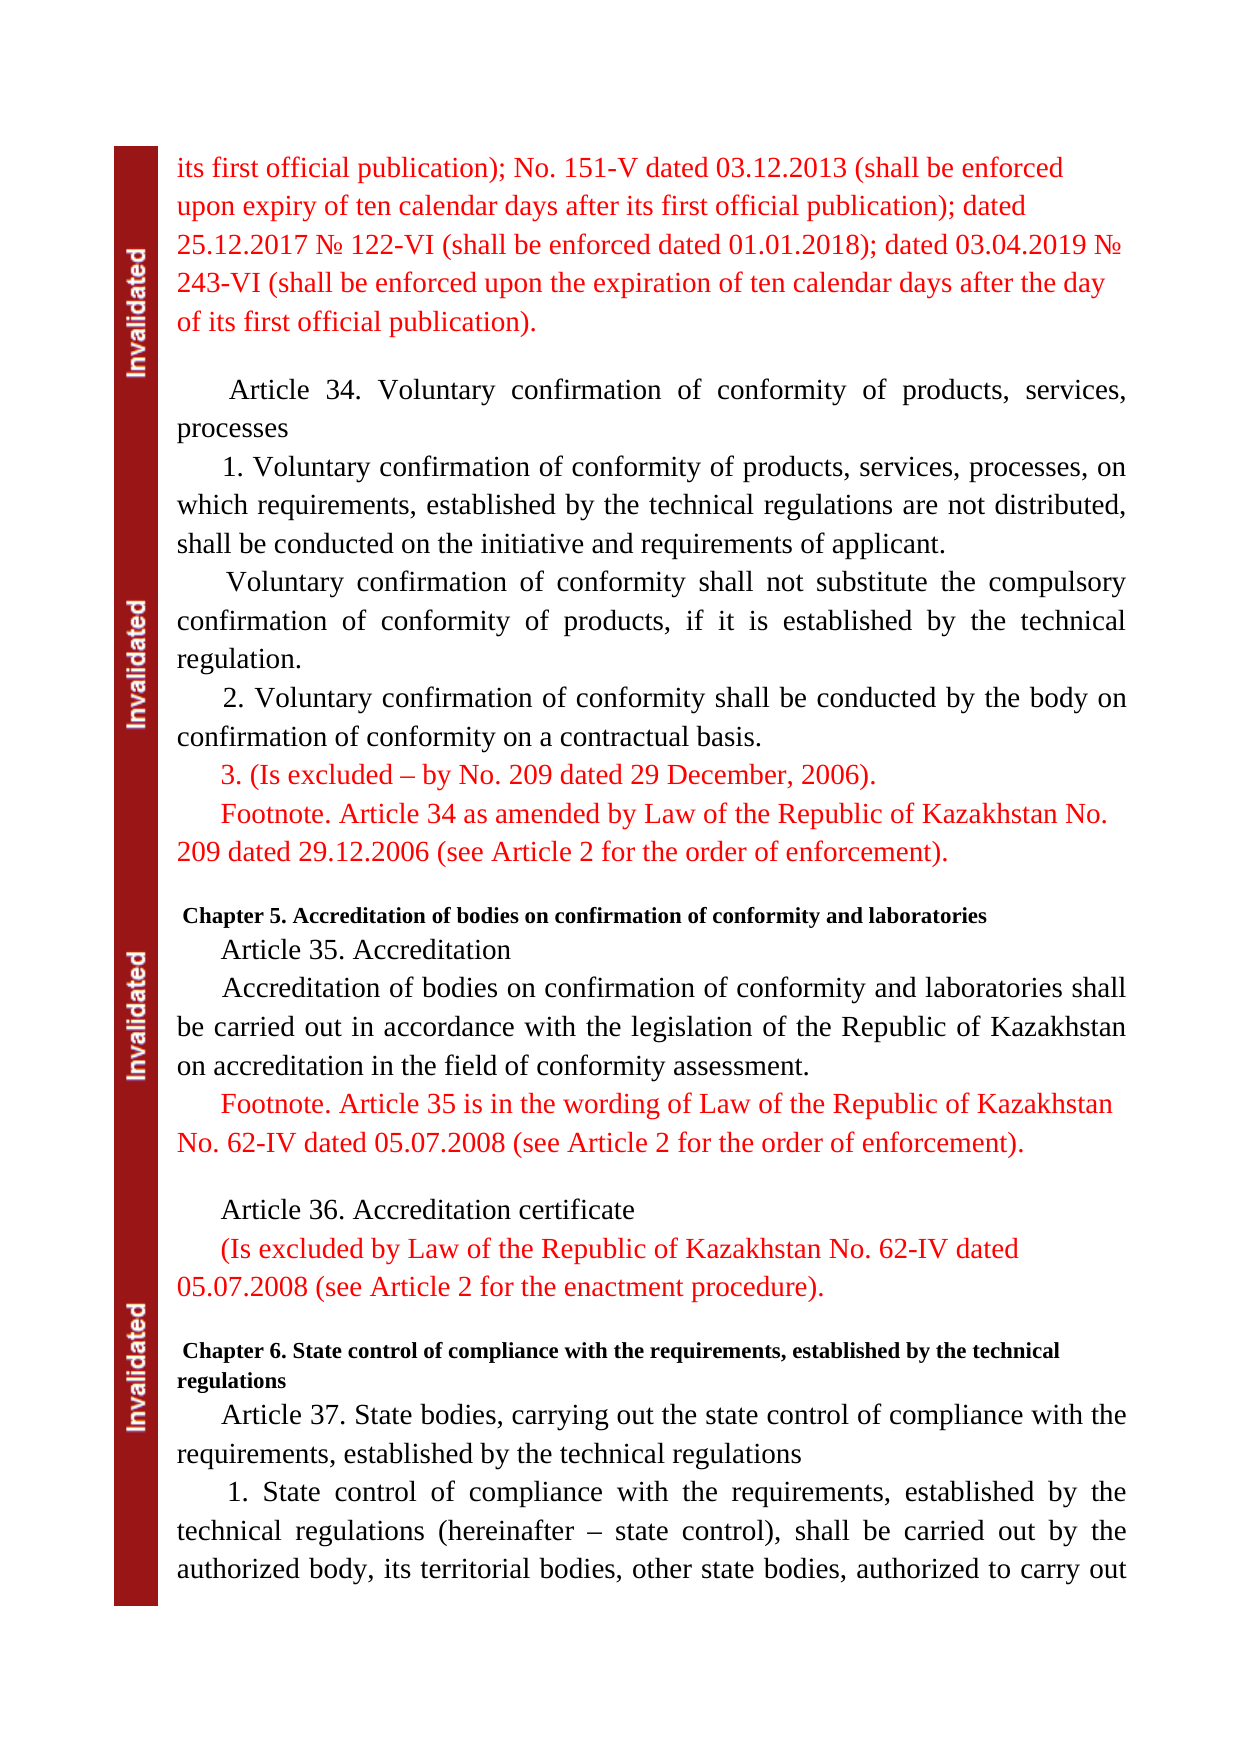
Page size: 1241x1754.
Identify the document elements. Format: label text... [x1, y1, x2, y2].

text Chapter 6. State control of compliance with the requirements, established by the technical regulations [112, 1337, 1128, 1394]
text 1. Voluntary confirmation of conformity of products, services, processes, on which requirements, established by the technical regulations are not distributed, shall be conducted on the initiative and requirements of applicant. [112, 449, 1128, 559]
text Voluntary confirmation of conformity shall not substitute the compulsory confirmation of conformity of products, if it is established by the technical regulation. [112, 564, 1128, 675]
text Article 35. Accreditation [112, 932, 1128, 966]
text Accreditation of bodies on confirmation of conformity and laboratories shall be carried out in accordance with the legislation of the Republic of Kazakhstan on accreditation in the field of conformity assessment. [112, 971, 1128, 1081]
text Chapter 5. Accreditation of bodies on confirmation of conformity and laboratories [112, 902, 1128, 928]
picture [114, 1188, 158, 1192]
picture [114, 559, 158, 564]
text Article 37. State bodies, carrying out the state control of compliance with the requirements, established by the technical regulations [112, 1397, 1128, 1469]
picture [114, 1081, 158, 1086]
picture [114, 928, 158, 932]
text Article 36. Accreditation certificate [112, 1192, 1128, 1226]
text (Is excluded by Law of the Republic of Kazakhstan No. 62-IV dated 05.07.2008 (see Article 2 for the enactment procedure). [112, 1231, 1128, 1333]
picture [114, 966, 158, 971]
picture [114, 1585, 158, 1606]
picture [114, 444, 158, 449]
text 2. Voluntary confirmation of conformity shall be conducted by the body on confirmation of conformity on a contractual basis. [112, 680, 1128, 752]
picture [114, 752, 158, 757]
picture [114, 1333, 158, 1337]
text Footnote. Article 35 is in the wording of Law of the Republic of Kazakhstan No. 62-IV dated 05.07.2008 (see Article 2 for the order of enforcement). [112, 1086, 1128, 1188]
picture [114, 368, 158, 372]
picture [114, 146, 158, 150]
picture [114, 898, 158, 902]
picture [114, 675, 158, 680]
text Article 34. Voluntary confirmation of conformity of products, services, processes [112, 372, 1128, 444]
picture [114, 1469, 158, 1474]
text 3. (Is excluded – by No. 209 dated 29 December, 2006). Footnote. Article 34 as amended by Law of the Republic of Kazakhstan No. 209 dated 29.12.2006 (see Article 2 for the order of enforcement). [112, 757, 1128, 898]
picture [114, 1226, 158, 1231]
